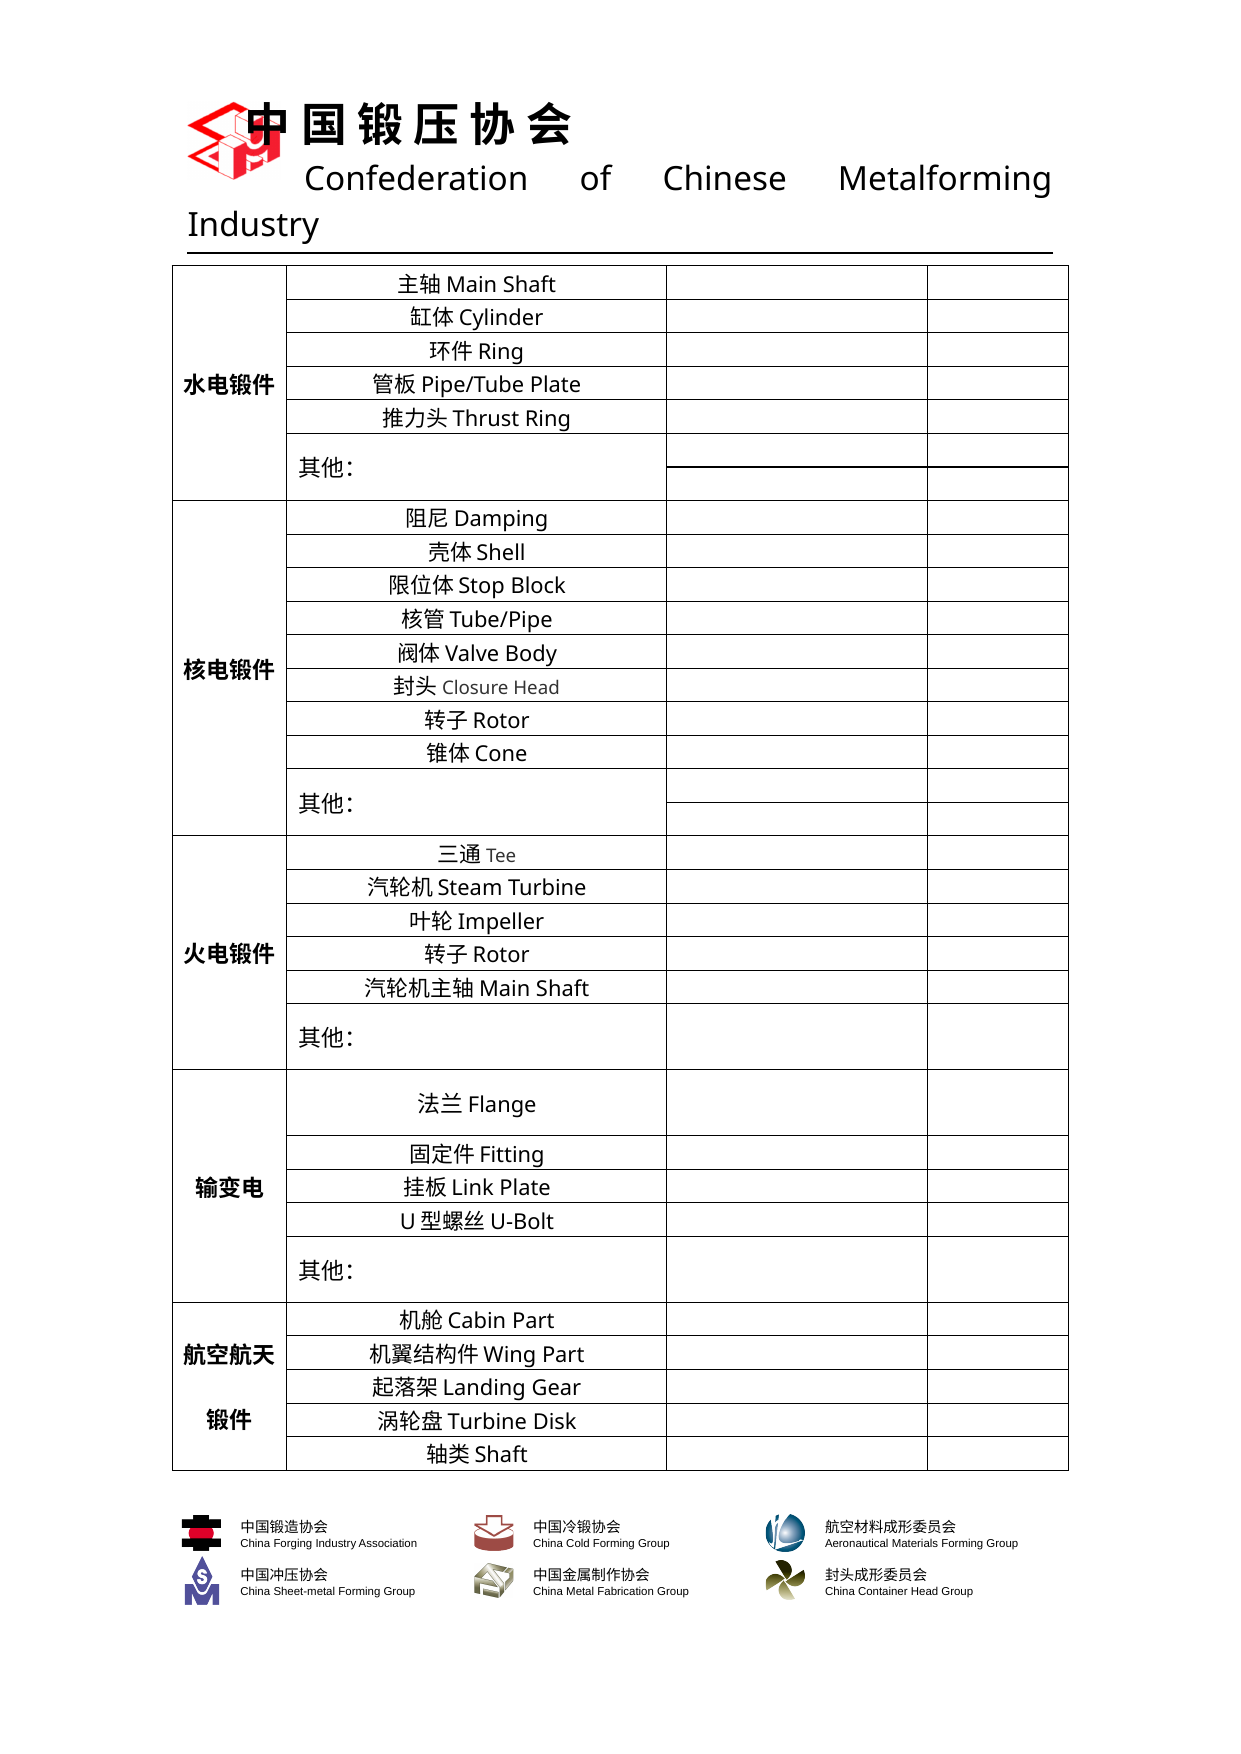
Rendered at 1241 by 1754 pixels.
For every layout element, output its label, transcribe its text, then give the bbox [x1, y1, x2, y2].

table_cell [928, 1437, 1068, 1469]
picture [765, 1514, 801, 1552]
table_cell 环件Ring [287, 333, 666, 366]
table_cell 机翼结构件Wing Part [287, 1336, 666, 1369]
table_cell [667, 803, 927, 835]
table_cell [667, 1237, 927, 1302]
table_cell [667, 568, 927, 601]
table_cell [928, 333, 1068, 366]
table_cell 法兰Flange [287, 1070, 666, 1135]
table_cell 主轴Main Shaft [287, 266, 666, 299]
table_cell 核管Tube/Pipe [287, 602, 666, 634]
table_cell [667, 1336, 927, 1369]
table_cell 限位体Stop Block [287, 568, 666, 601]
table_cell [667, 836, 927, 869]
table_cell [667, 870, 927, 902]
table_cell [928, 367, 1068, 399]
picture [181, 1515, 221, 1551]
table_cell [928, 702, 1068, 735]
table_cell [667, 501, 927, 533]
picture [184, 1556, 220, 1605]
table_cell [928, 468, 1068, 500]
table_cell 固定件Fitting [287, 1136, 666, 1169]
table_cell 推力头Thrust Ring [287, 400, 666, 433]
table_cell [928, 568, 1068, 601]
table_cell [928, 635, 1068, 668]
table_cell 壳体Shell [287, 535, 666, 567]
table_cell 火电锻件 [173, 836, 286, 1069]
table_cell [667, 1170, 927, 1202]
table_cell [667, 300, 927, 332]
table_cell 其他： [287, 1004, 666, 1069]
table_cell [928, 535, 1068, 567]
table_cell [928, 400, 1068, 433]
picture [794, 1540, 805, 1552]
table_cell 涡轮盘Turbine Disk [287, 1404, 666, 1436]
table_cell 挂板Link Plate [287, 1170, 666, 1202]
table_cell 航空航天锻件 [173, 1303, 286, 1469]
table_cell [667, 333, 927, 366]
table_cell 汽轮机Steam Turbine [287, 870, 666, 902]
table_cell 汽轮机主轴 Main Shaft [287, 971, 666, 1003]
table_cell [667, 669, 927, 701]
table_cell [928, 602, 1068, 634]
picture [474, 1515, 514, 1551]
table_cell [667, 769, 927, 802]
table_cell [928, 1170, 1068, 1202]
table_cell [928, 266, 1068, 299]
table_cell 三通Tee [287, 836, 666, 869]
table_cell 轴类Shaft [287, 1437, 666, 1469]
table_cell 转子Rotor [287, 702, 666, 735]
table_cell [928, 937, 1068, 969]
table_cell [928, 1303, 1068, 1335]
picture [254, 115, 264, 125]
table_cell [928, 1203, 1068, 1236]
table_cell [928, 836, 1068, 869]
table_cell 其他： [287, 434, 666, 500]
table_cell 核电锻件 [173, 501, 286, 835]
table_cell [928, 769, 1068, 802]
table_cell [667, 367, 927, 399]
table_cell [928, 971, 1068, 1003]
table_cell 封头Closure Head [287, 669, 666, 701]
table_cell 输变电 [173, 1070, 286, 1302]
table_cell [667, 266, 927, 299]
table_cell [928, 434, 1068, 466]
table_cell 转子Rotor [287, 937, 666, 969]
picture [765, 1560, 805, 1600]
table_cell [667, 736, 927, 768]
table_cell 锥体Cone [287, 736, 666, 768]
table_cell [667, 904, 927, 936]
table_cell [667, 702, 927, 735]
picture [474, 1563, 514, 1598]
table_cell [928, 736, 1068, 768]
table_cell [667, 535, 927, 567]
table_cell [667, 1070, 927, 1135]
table_cell 叶轮Impeller [287, 904, 666, 936]
picture [187, 101, 281, 180]
table_cell [667, 468, 927, 500]
table_cell [667, 400, 927, 433]
table_cell [667, 1303, 927, 1335]
table_cell [928, 1070, 1068, 1135]
table_cell [928, 669, 1068, 701]
table_cell [667, 1370, 927, 1402]
table_cell [667, 937, 927, 969]
table_cell 其他： [287, 1237, 666, 1302]
table_cell [928, 1370, 1068, 1402]
table_cell [928, 1404, 1068, 1436]
table_cell [667, 1136, 927, 1169]
table_cell 其他： [287, 769, 666, 835]
table_cell [928, 1336, 1068, 1369]
table_cell [667, 971, 927, 1003]
table_cell [667, 602, 927, 634]
table_cell 管板Pipe/Tube Plate [287, 367, 666, 399]
table_cell [928, 1237, 1068, 1302]
picture [794, 1514, 805, 1526]
table_cell [928, 803, 1068, 835]
table_cell [928, 904, 1068, 936]
table_cell 阻尼Damping [287, 501, 666, 533]
table_cell [667, 635, 927, 668]
table_cell 缸体Cylinder [287, 300, 666, 332]
table_cell 起落架Landing Gear [287, 1370, 666, 1402]
table_cell [928, 300, 1068, 332]
table_cell U型螺丝U-Bolt [287, 1203, 666, 1236]
table_cell [928, 501, 1068, 533]
table_cell [928, 1136, 1068, 1169]
table_cell [928, 1004, 1068, 1069]
table_cell [667, 1437, 927, 1469]
table_cell 水电锻件 [173, 266, 286, 500]
table_cell [667, 1004, 927, 1069]
table_cell [667, 434, 927, 466]
table_cell [667, 1203, 927, 1236]
table_cell 机舱Cabin Part [287, 1303, 666, 1335]
picture [270, 115, 280, 125]
table_cell [928, 870, 1068, 902]
table_cell 阀体Valve Body [287, 635, 666, 668]
table_cell [667, 1404, 927, 1436]
